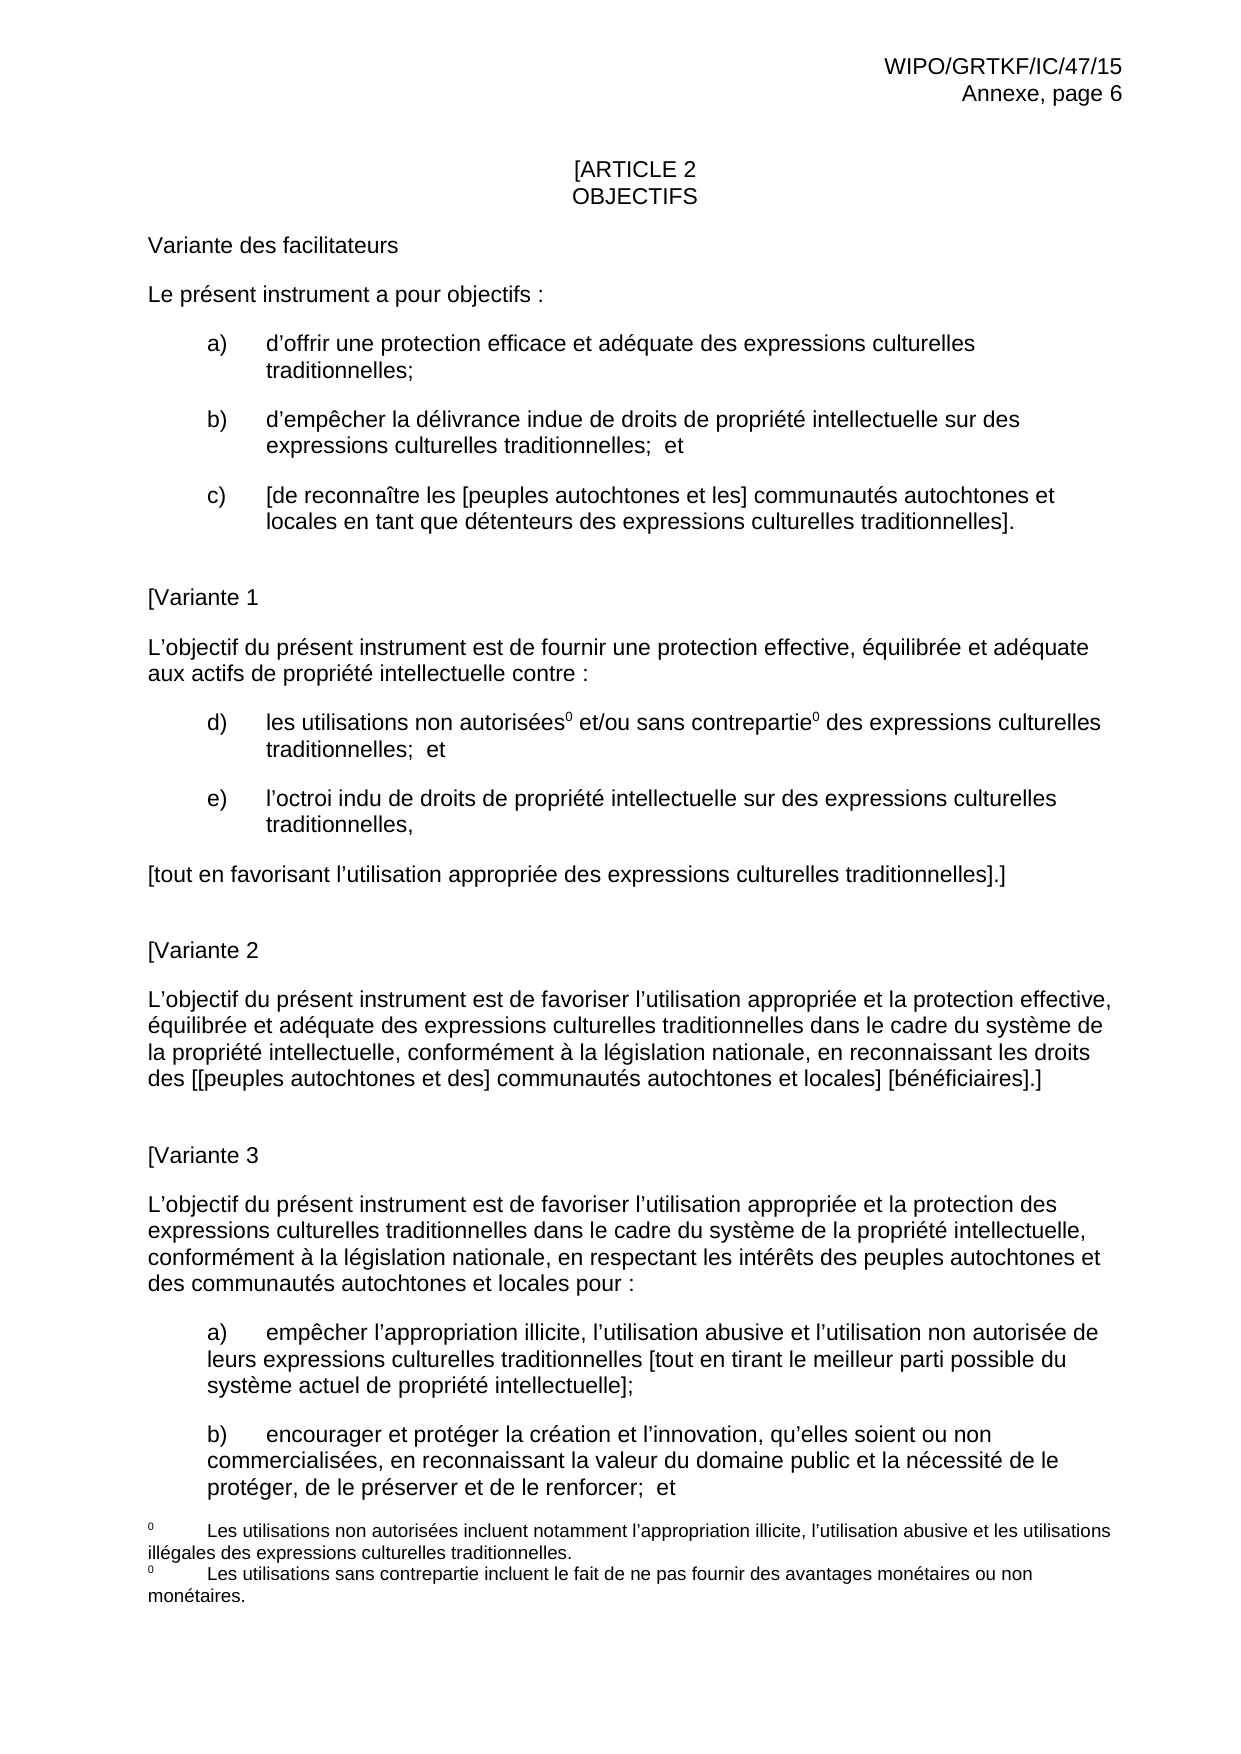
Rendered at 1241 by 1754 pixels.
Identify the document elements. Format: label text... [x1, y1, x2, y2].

list l’octroi indu de droits de propriété intellectuelle sur des expressions culturelles traditionnelles, [207, 785, 1122, 838]
list les utilisations non autorisées et/ou sans contrepartie des expressions culturelles traditionnelles; et [207, 709, 1122, 762]
list d’offrir une protection efficace et adéquate des expressions culturelles traditionnelles; [207, 330, 1122, 383]
text [Variante 1 [148, 584, 1122, 611]
text Le présent instrument a pour objectifs : [148, 281, 1122, 307]
text [Variante 2 [148, 937, 1122, 963]
text b) encourager et protéger la création et l’innovation, qu’elles soient ou non commercialisées, en reconnaissant la valeur du domaine public et la nécessité de le protéger, de le préserver et de le renforcer; et [207, 1421, 1122, 1500]
text L’objectif du présent instrument est de fournir une protection effective, équilibrée et adéquate aux actifs de propriété intellectuelle contre : [148, 634, 1122, 686]
text a) empêcher l’appropriation illicite, l’utilisation abusive et l’utilisation non autorisée de leurs expressions culturelles traditionnelles [tout en tirant le meilleur parti possible du système actuel de propriété intellectuelle]; [207, 1319, 1122, 1398]
list d’empêcher la délivrance indue de droits de propriété intellectuelle sur des expressions culturelles traditionnelles; et [207, 406, 1122, 459]
text [tout en favorisant l’utilisation appropriée des expressions culturelles traditionnelles].] [148, 861, 1122, 887]
text Objectifs [148, 183, 1122, 209]
text [Article 2 [148, 156, 1122, 182]
text Variante des facilitateurs [148, 232, 1122, 258]
text [Variante 3 [148, 1142, 1122, 1168]
text L’objectif du présent instrument est de favoriser l’utilisation appropriée et la protection effective, équilibrée et adéquate des expressions culturelles traditionnelles dans le cadre du système de la propriété intellectuelle, conformément à la législation nationale, en reconnaissant les droits des [[peuples autochtones et des] communautés autochtones et locales] [bénéficiaires].] [148, 986, 1122, 1092]
text L’objectif du présent instrument est de favoriser l’utilisation appropriée et la protection des expressions culturelles traditionnelles dans le cadre du système de la propriété intellectuelle, conformément à la législation nationale, en respectant les intérêts des peuples autochtones et des communautés autochtones et locales pour : [148, 1191, 1122, 1296]
list [de reconnaître les [peuples autochtones et les] communautés autochtones et locales en tant que détenteurs des expressions culturelles traditionnelles]. [207, 482, 1122, 534]
